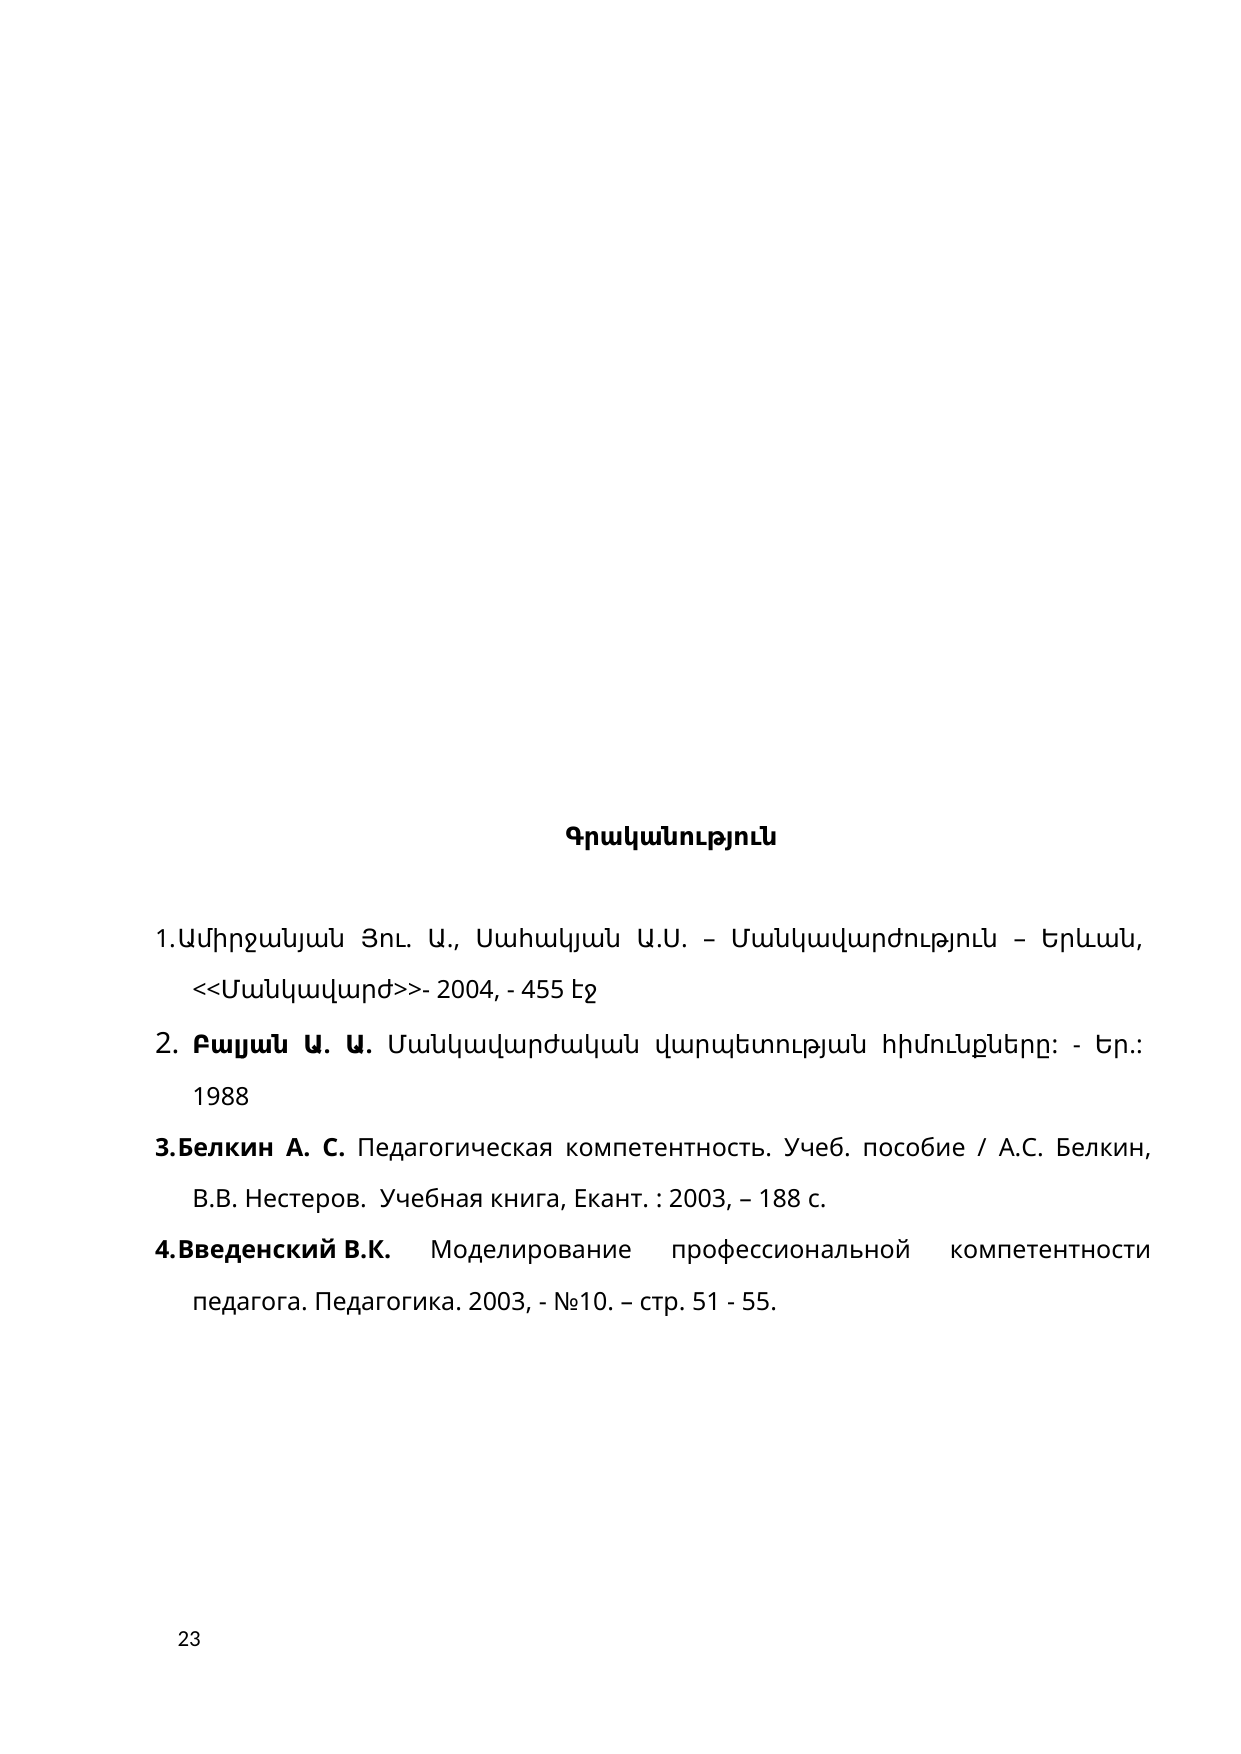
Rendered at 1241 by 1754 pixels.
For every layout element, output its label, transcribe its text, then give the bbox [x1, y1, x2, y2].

list Գրականություն [200, 818, 1143, 852]
list Բալյան Ա. Ա. Մանկավարժական վարպետության հիմունքները: - Եր.: 1988 [155, 1022, 1143, 1113]
list Введенский В.К. Моделирование профессиональной компетентности педагога. Педагогика. 2003, - №10. – стр. 51 - 55. [155, 1232, 1152, 1317]
list Ամիրջանյան Յու. Ա., Սահակյան Ա.Ս. – Մանկավարժություն – Երևան, <<Մանկավարժ>>- 2004, - 455 էջ [155, 920, 1143, 1005]
list Белкин А. С. Педагогическая компетентность. Учеб. пособие / А.С. Белкин, В.В. Нестеров. Учебная книга, Екант. : 2003, – 188 с. [155, 1130, 1152, 1215]
